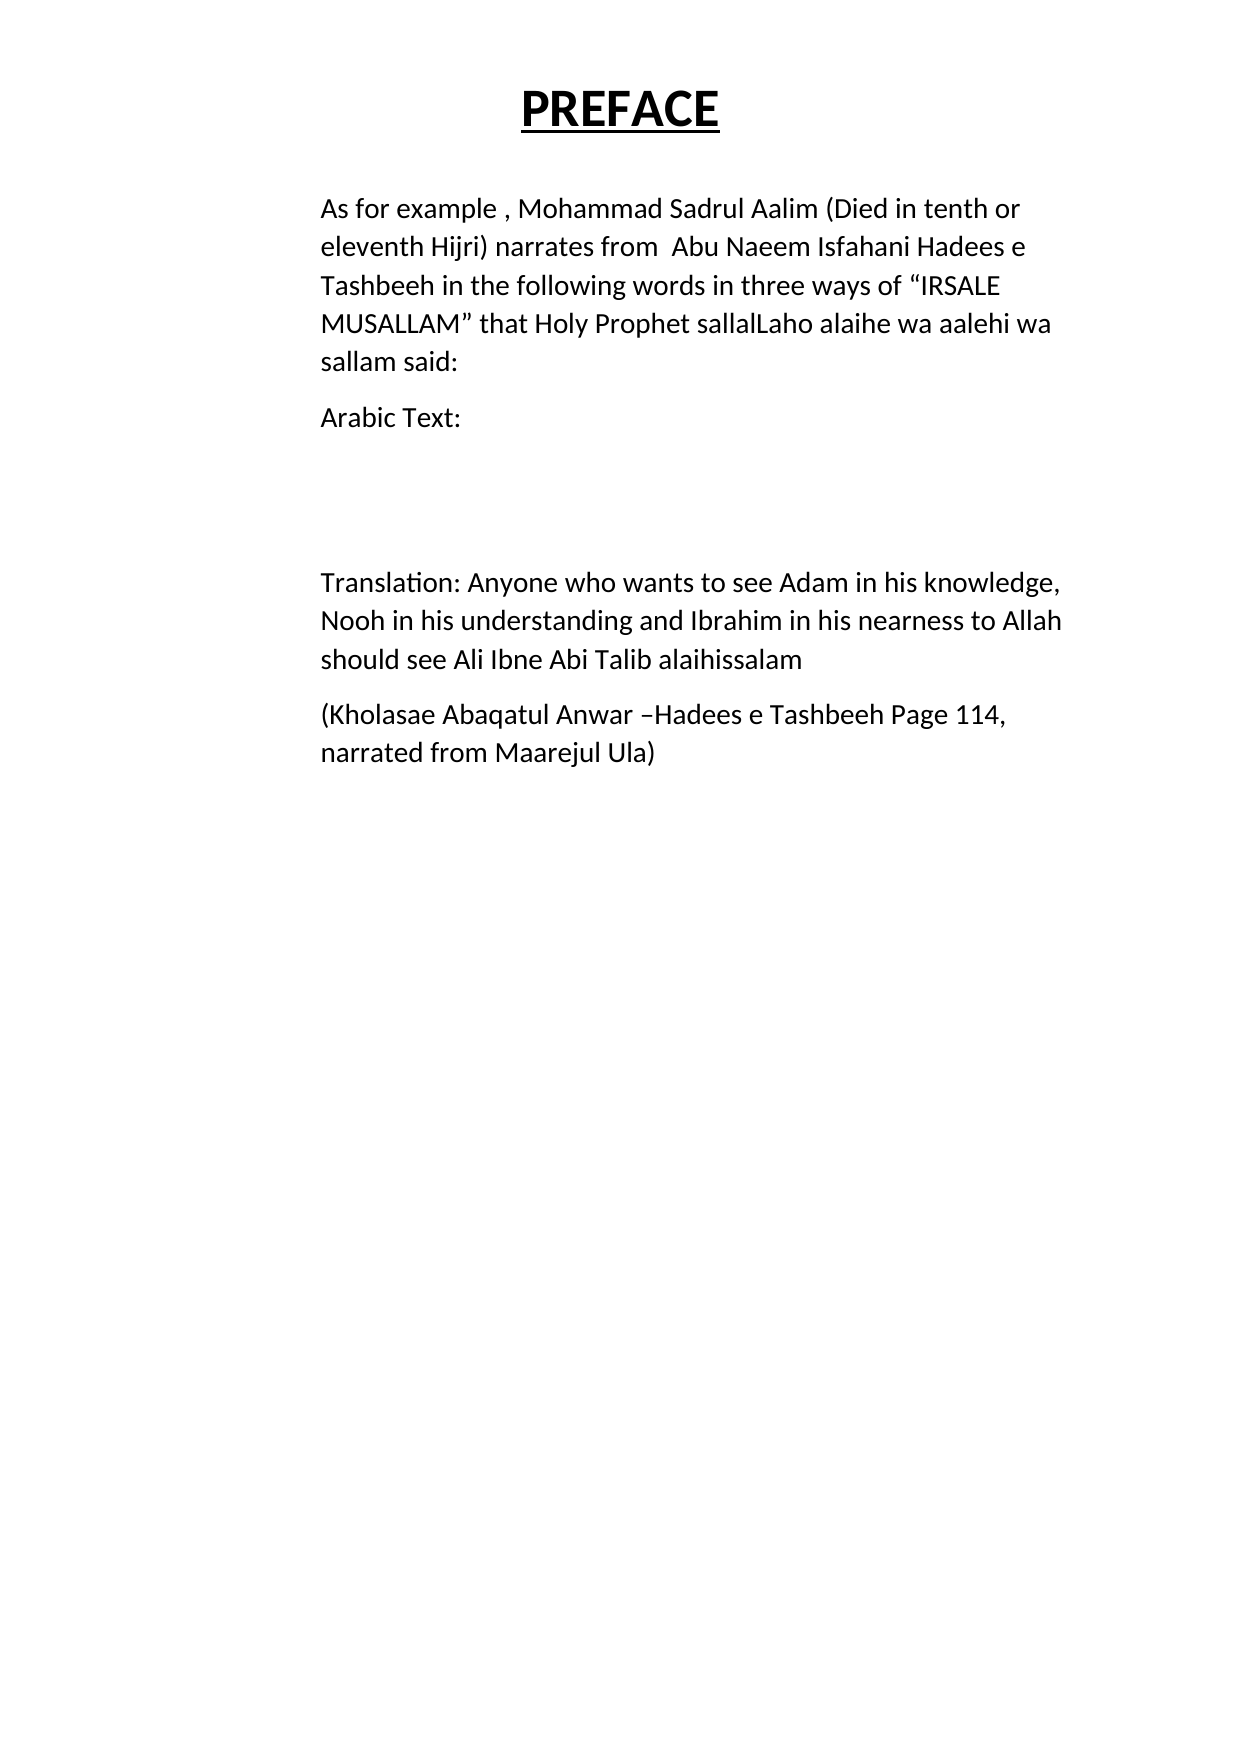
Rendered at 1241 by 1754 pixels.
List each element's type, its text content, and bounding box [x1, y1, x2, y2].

text Arabic Text: [320, 399, 1090, 434]
text As for example , Mohammad Sadrul Aalim (Died in tenth or eleventh Hijri) narrates from Abu Naeem Isfahani Hadees e Tashbeeh in the following words in three ways of “IRSALE MUSALLAM” that Holy Prophet sallalLaho alaihe wa aalehi wa sallam said: [320, 190, 1090, 379]
text (Kholasae Abaqatul Anwar –Hadees e Tashbeeh Page 114, narrated from Maarejul Ula) [320, 696, 1090, 770]
text Translation: Anyone who wants to see Adam in his knowledge, Nooh in his understanding and Ibrahim in his nearness to Allah should see Ali Ibne Abi Talib alaihissalam [320, 564, 1090, 676]
